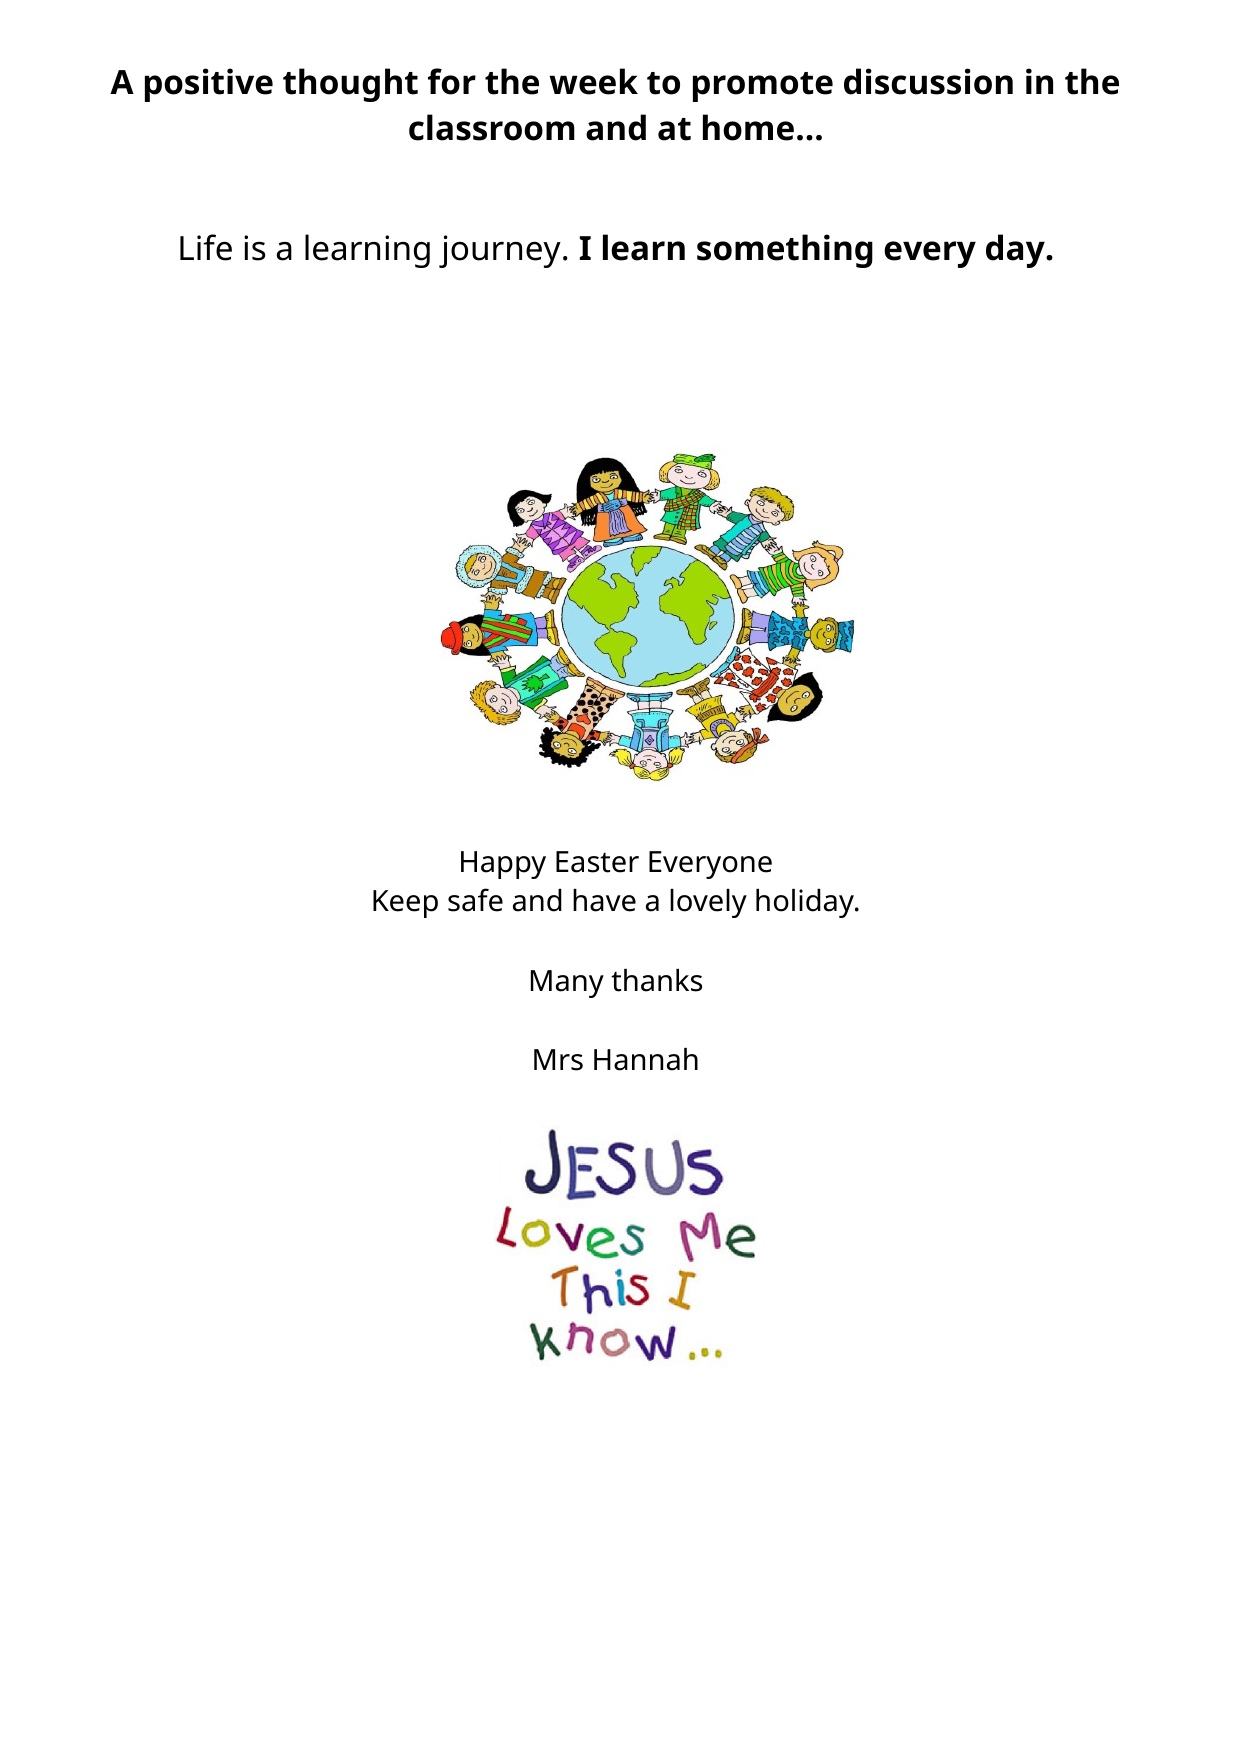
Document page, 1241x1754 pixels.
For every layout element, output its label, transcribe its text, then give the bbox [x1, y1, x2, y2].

picture [426, 445, 877, 786]
text Mrs Hannah [106, 1039, 1125, 1079]
text Keep safe and have a lovely holiday. [106, 881, 1125, 920]
text A positive thought for the week to promote discussion in the classroom and at home… [106, 59, 1125, 150]
text Life is a learning journey. I learn something every day. [106, 224, 1125, 270]
text Many thanks [106, 960, 1125, 999]
picture [493, 1114, 757, 1374]
text Happy Easter Everyone [106, 841, 1125, 881]
